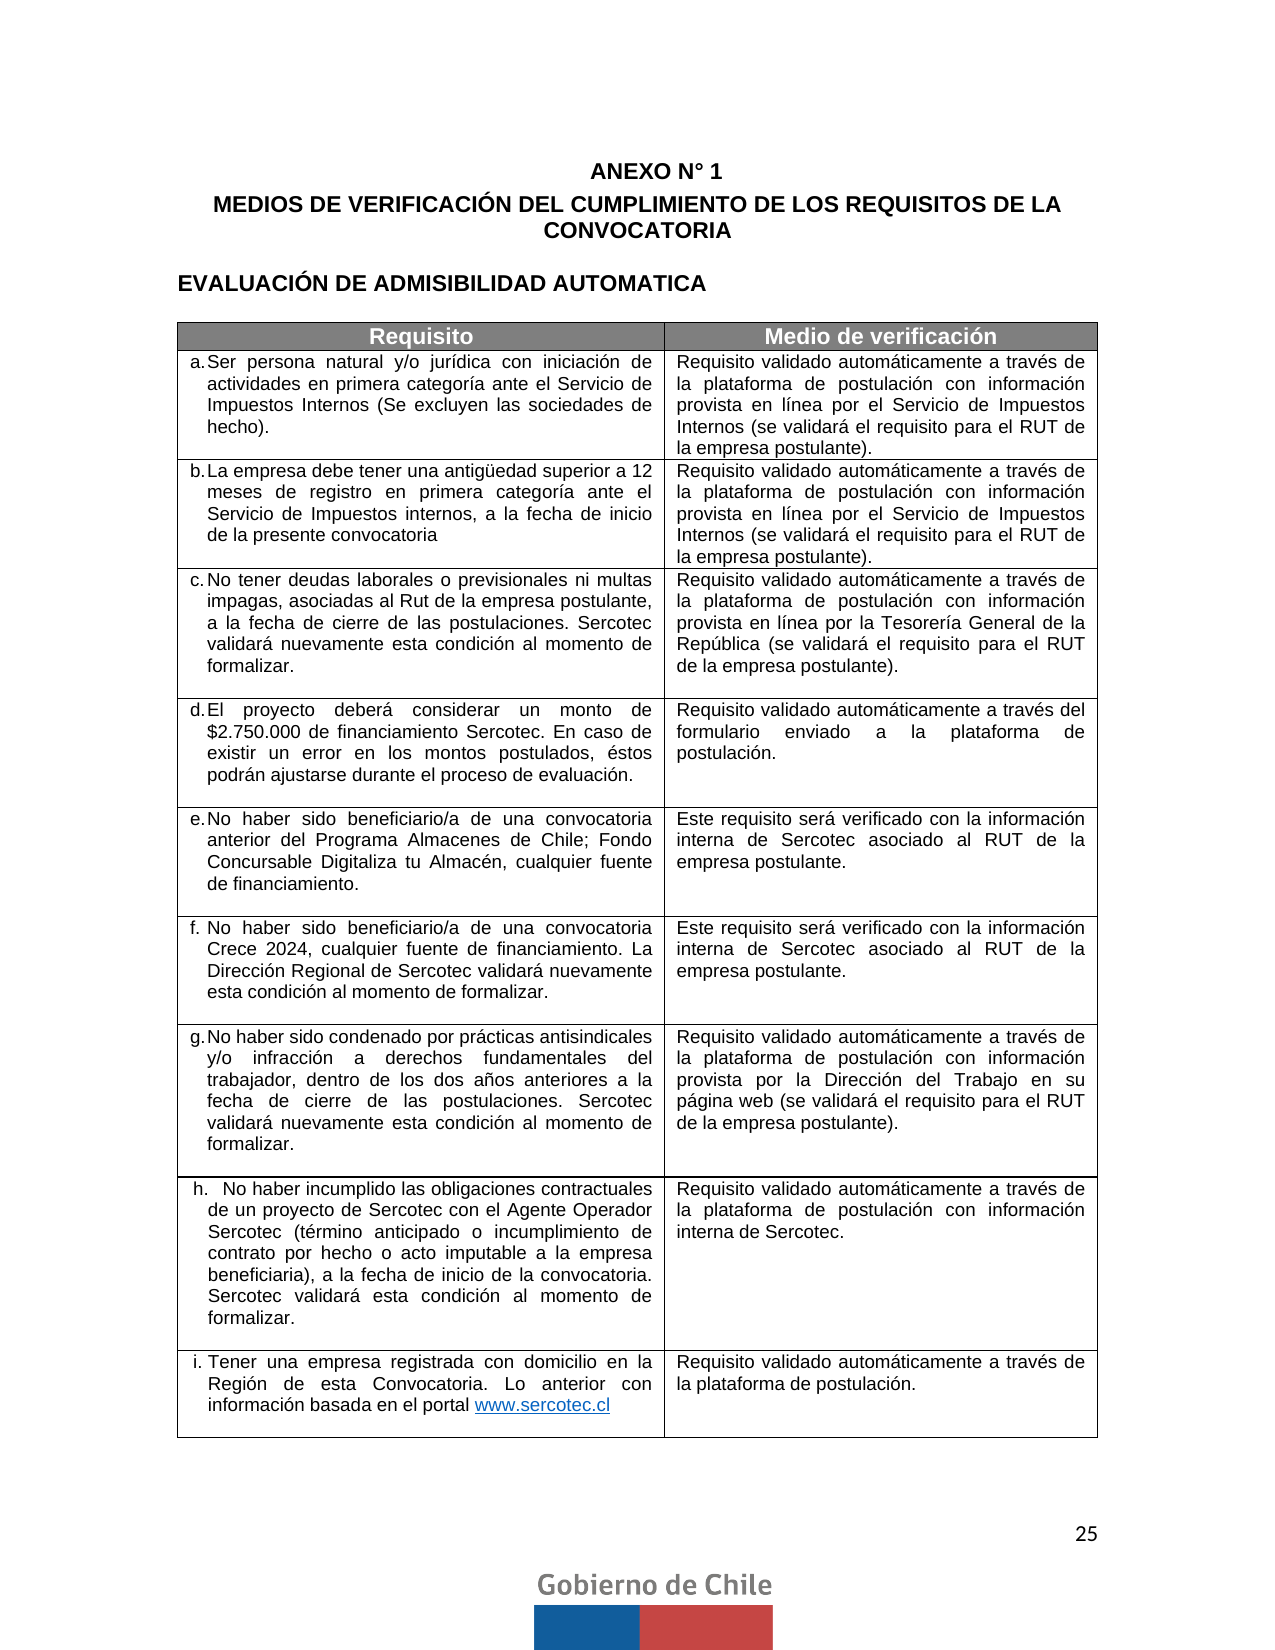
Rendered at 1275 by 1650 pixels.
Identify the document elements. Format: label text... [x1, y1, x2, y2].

table_cell Este requisito será verificado con la información interna de Sercotec asociado al RUT de la empresa postulante. [665, 917, 1097, 1024]
table_cell Ser persona natural y/o jurídica con iniciación de actividades en primera categoría ante el Servicio de Impuestos Internos (Se excluyen las sociedades de hecho). [178, 351, 664, 458]
table_cell La empresa debe tener una antigüedad superior a 12 meses de registro en primera categoría ante el Servicio de Impuestos internos, a la fecha de inicio de la presente convocatoria [178, 460, 664, 567]
table_header Medio de verificación [665, 323, 1097, 350]
table_cell El proyecto deberá considerar un monto de $2.750.000 de financiamiento Sercotec. En caso de existir un error en los montos postulados, éstos podrán ajustarse durante el proceso de evaluación. [178, 699, 664, 807]
table_cell No haber sido beneficiario/a de una convocatoria anterior del Programa Almacenes de Chile; Fondo Concursable Digitaliza tu Almacén, cualquier fuente de financiamiento. [178, 808, 664, 916]
table_cell No haber sido condenado por prácticas antisindicales y/o infracción a derechos fundamentales del trabajador, dentro de los dos años anteriores a la fecha de cierre de las postulaciones. Sercotec validará nuevamente esta condición al momento de formalizar. [178, 1025, 664, 1176]
table_cell Requisito validado automáticamente a través de la plataforma de postulación con información provista por la Dirección del Trabajo en su página web (se validará el requisito para el RUT de la empresa postulante). [665, 1025, 1097, 1176]
table_cell Requisito validado automáticamente a través de la plataforma de postulación. [665, 1351, 1097, 1437]
table_cell Requisito validado automáticamente a través de la plataforma de postulación con información provista en línea por el Servicio de Impuestos Internos (se validará el requisito para el RUT de la empresa postulante). [665, 351, 1097, 458]
table_cell Este requisito será verificado con la información interna de Sercotec asociado al RUT de la empresa postulante. [665, 808, 1097, 916]
table_cell Requisito validado automáticamente a través de la plataforma de postulación con información provista en línea por la Tesorería General de la República (se validará el requisito para el RUT de la empresa postulante). [665, 569, 1097, 698]
table_header Requisito [178, 323, 664, 350]
table_cell Requisito validado automáticamente a través del formulario enviado a la plataforma de postulación. [665, 699, 1097, 807]
table_cell No haber sido beneficiario/a de una convocatoria Crece 2024, cualquier fuente de financiamiento. La Dirección Regional de Sercotec validará nuevamente esta condición al momento de formalizar. [178, 917, 664, 1024]
table_cell No tener deudas laborales o previsionales ni multas impagas, asociadas al Rut de la empresa postulante, a la fecha de cierre de las postulaciones. Sercotec validará nuevamente esta condición al momento de formalizar. [178, 569, 664, 698]
picture [532, 1560, 774, 1650]
table_cell No haber incumplido las obligaciones contractuales de un proyecto de Sercotec con el Agente Operador Sercotec (término anticipado o incumplimiento de contrato por hecho o acto imputable a la empresa beneficiaria), a la fecha de inicio de la convocatoria. Sercotec validará esta condición al momento de formalizar. [178, 1178, 664, 1350]
table_cell Requisito validado automáticamente a través de la plataforma de postulación con información provista en línea por el Servicio de Impuestos Internos (se validará el requisito para el RUT de la empresa postulante). [665, 460, 1097, 567]
table_cell Tener una empresa registrada con domicilio en la Región de esta Convocatoria. Lo anterior con información basada en el portal www.sercotec.cl [178, 1351, 664, 1437]
table_cell Requisito validado automáticamente a través de la plataforma de postulación con información interna de Sercotec. [665, 1178, 1097, 1350]
text EVALUACIÓN DE ADMISIBILIDAD AUTOMATICA [177, 269, 1098, 296]
subtitle ANEXO N° 1 [215, 158, 1098, 184]
text MEDIOS DE VERIFICACIÓN DEL CUMPLIMIENTO DE LOS REQUISITOS DE LA CONVOCATORIA [177, 191, 1098, 243]
